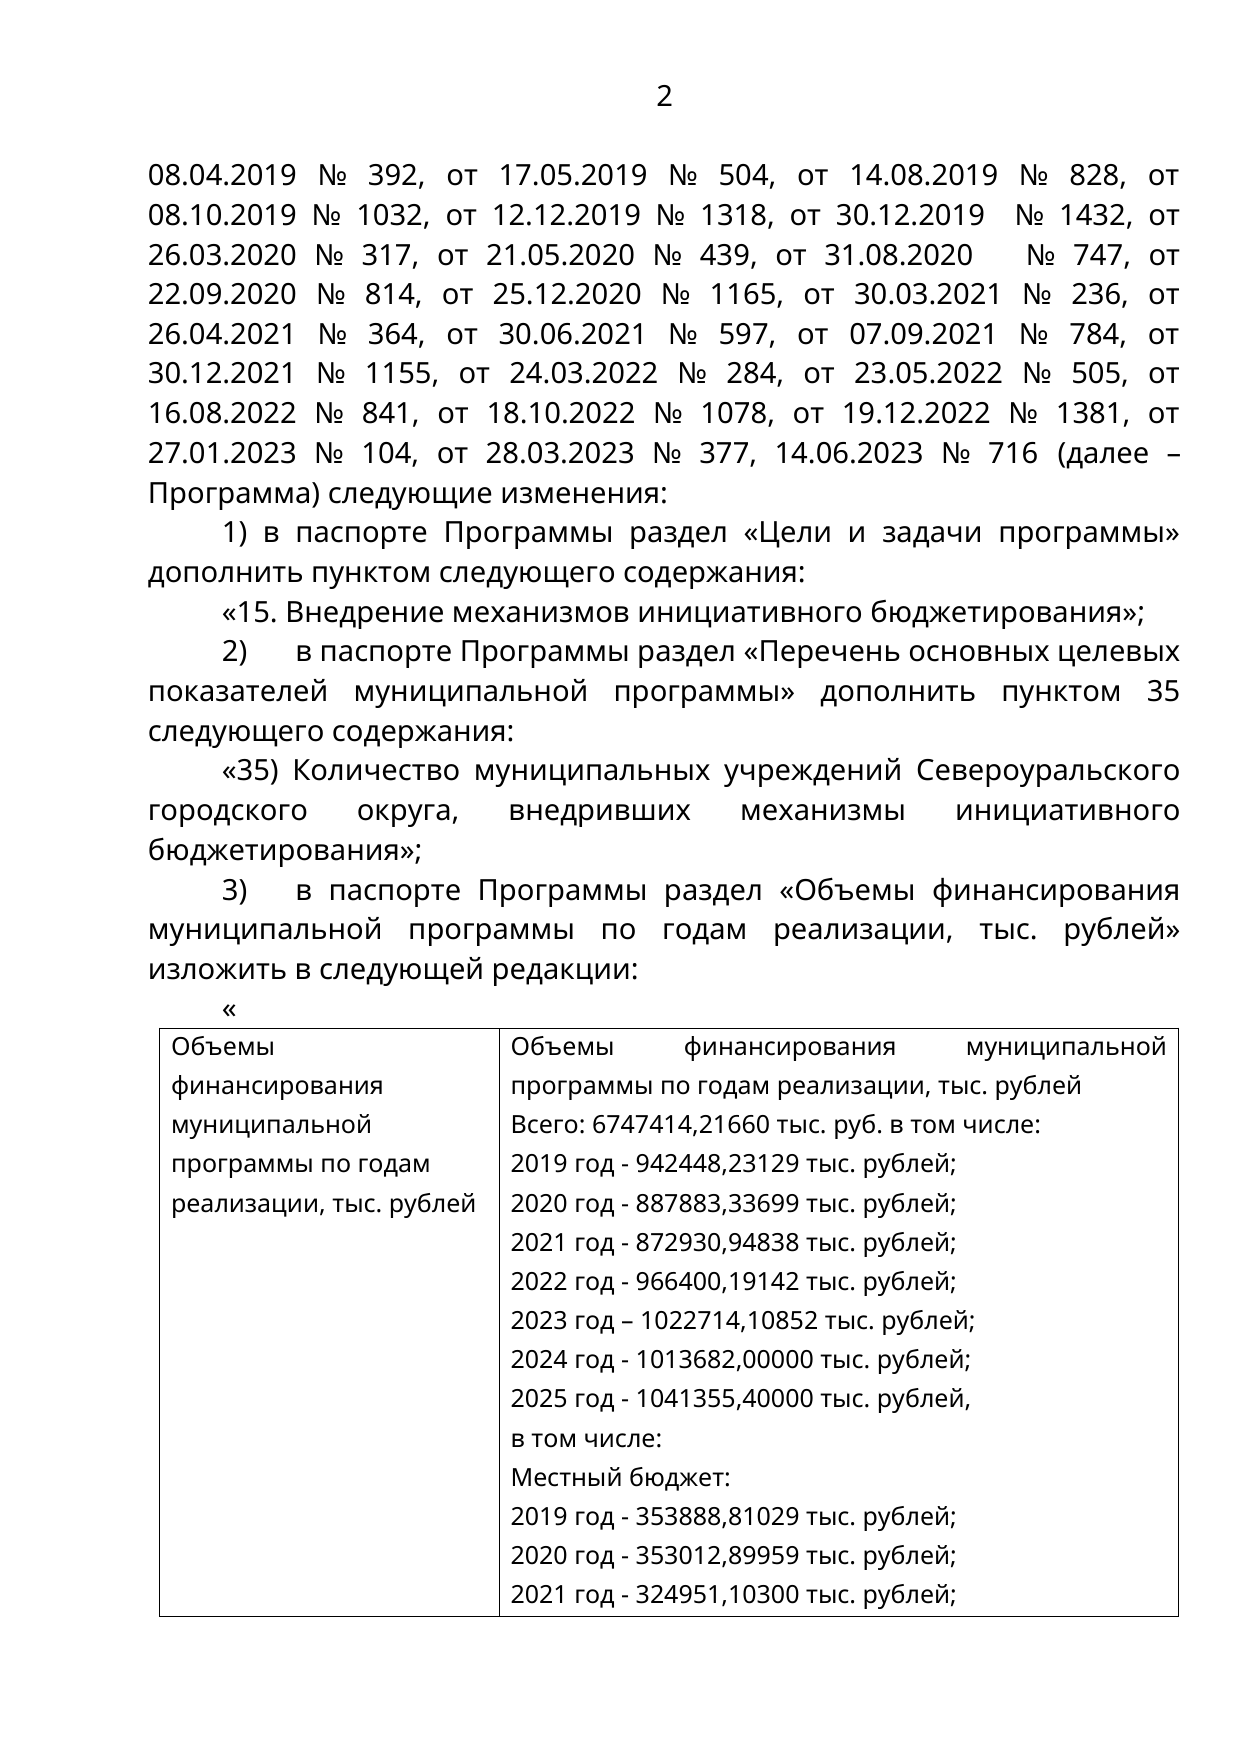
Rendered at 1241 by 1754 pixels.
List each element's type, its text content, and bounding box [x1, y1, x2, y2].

list в паспорте Программы раздел «Объемы финансирования муниципальной программы по годам реализации, тыс. рублей» изложить в следующей редакции: [148, 869, 1181, 988]
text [148, 154, 1181, 512]
text «15. Внедрение механизмов инициативного бюджетирования»; [148, 591, 1181, 631]
list «35) Количество муниципальных учреждений Североуральского городского округа, внедривших механизмы инициативного бюджетирования»; [148, 750, 1181, 869]
list в паспорте Программы раздел «Перечень основных целевых показателей муниципальной программы» дополнить пунктом 35 следующего содержания: [148, 631, 1181, 750]
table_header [500, 1029, 1178, 1616]
text 1) в паспорте Программы раздел «Цели и задачи программы» дополнить пунктом следующего содержания: [148, 512, 1181, 591]
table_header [160, 1029, 499, 1616]
text « [148, 988, 1181, 1027]
